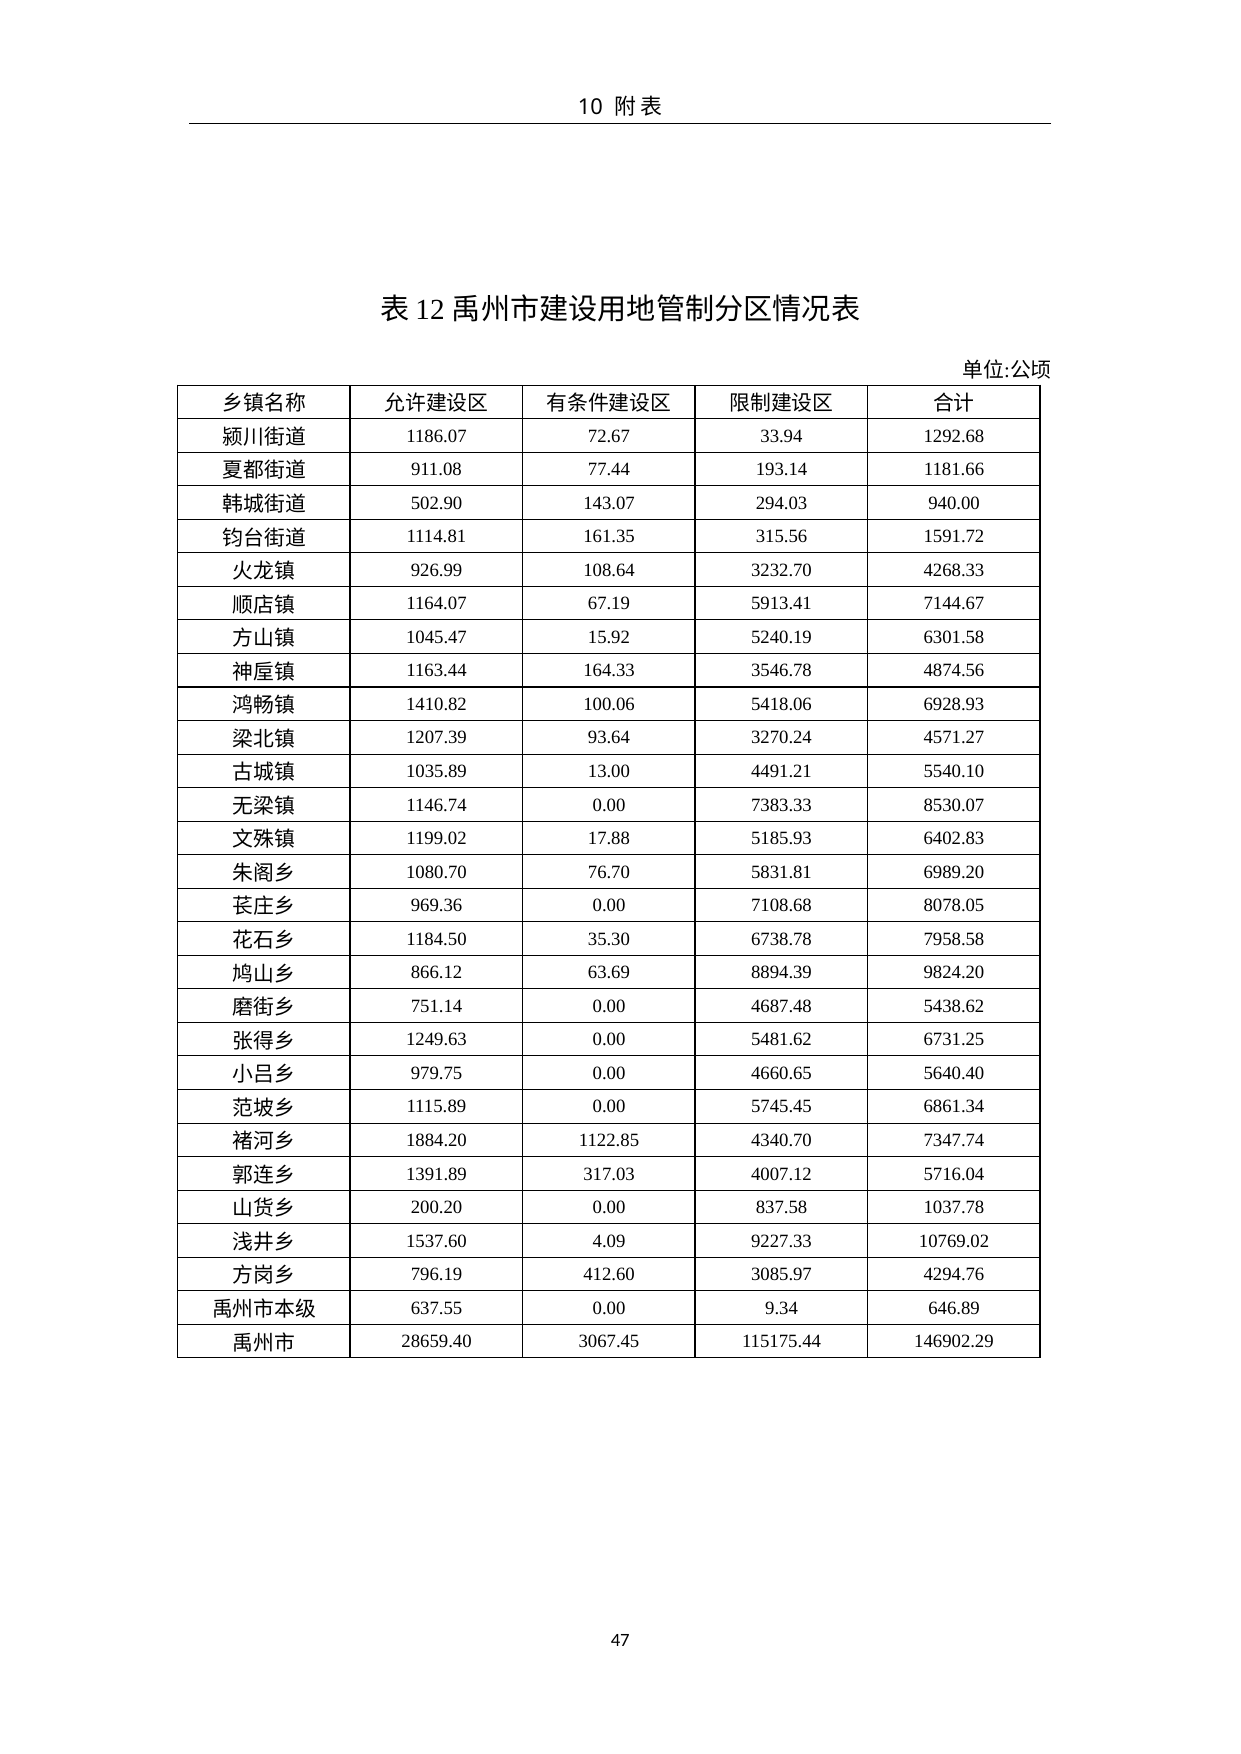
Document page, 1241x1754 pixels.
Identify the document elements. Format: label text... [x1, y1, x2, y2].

table_cell 866.12 [351, 956, 522, 988]
table_header 合计 [868, 386, 1039, 418]
table_cell 13.00 [523, 755, 694, 787]
table_cell 5438.62 [868, 989, 1039, 1022]
table_cell 1164.07 [351, 587, 522, 619]
table_cell 6928.93 [868, 688, 1039, 720]
table_cell 4660.65 [696, 1056, 867, 1089]
table_cell 6301.58 [868, 620, 1039, 653]
table_cell 7383.33 [696, 788, 867, 821]
table_cell 161.35 [523, 520, 694, 552]
table_cell 200.20 [351, 1191, 522, 1223]
table_cell 8530.07 [868, 788, 1039, 821]
table_cell 梁北镇 [178, 721, 349, 753]
table_cell 古城镇 [178, 755, 349, 787]
table_cell 1184.50 [351, 922, 522, 955]
table_cell 钧台街道 [178, 520, 349, 552]
table_cell 193.14 [696, 453, 867, 485]
table_cell 637.55 [351, 1291, 522, 1324]
table_cell 9824.20 [868, 956, 1039, 988]
table_cell 鸿畅镇 [178, 688, 349, 720]
text 单位:公顷 [189, 352, 1051, 384]
table_cell 4491.21 [696, 755, 867, 787]
table_cell 63.69 [523, 956, 694, 988]
table_cell 1035.89 [351, 755, 522, 787]
table_cell 1884.20 [351, 1124, 522, 1156]
table_cell 6989.20 [868, 855, 1039, 888]
table_cell 5640.40 [868, 1056, 1039, 1089]
table_cell 294.03 [696, 486, 867, 519]
table_cell 5240.19 [696, 620, 867, 653]
table_header 有条件建设区 [523, 386, 694, 418]
table_cell 3546.78 [696, 654, 867, 686]
table_cell 1045.47 [351, 620, 522, 653]
table_cell 28659.40 [351, 1325, 522, 1357]
table_cell 1207.39 [351, 721, 522, 753]
table_cell 褚河乡 [178, 1124, 349, 1156]
table_cell 751.14 [351, 989, 522, 1022]
table_cell 山货乡 [178, 1191, 349, 1223]
table_cell 8894.39 [696, 956, 867, 988]
table_cell 76.70 [523, 855, 694, 888]
table_cell 方岗乡 [178, 1258, 349, 1290]
table_cell 33.94 [696, 419, 867, 452]
table_cell 3270.24 [696, 721, 867, 753]
table_cell 4007.12 [696, 1157, 867, 1189]
table_cell 无梁镇 [178, 788, 349, 821]
table_cell 17.88 [523, 822, 694, 854]
table_cell 317.03 [523, 1157, 694, 1189]
table_cell 1537.60 [351, 1224, 522, 1257]
table_cell 文殊镇 [178, 822, 349, 854]
table_cell 4.09 [523, 1224, 694, 1257]
table_cell 969.36 [351, 889, 522, 921]
table_cell 646.89 [868, 1291, 1039, 1324]
table_cell 1199.02 [351, 822, 522, 854]
table_cell 35.30 [523, 922, 694, 955]
table_cell 796.19 [351, 1258, 522, 1290]
table_cell 6402.83 [868, 822, 1039, 854]
table_cell 146902.29 [868, 1325, 1039, 1357]
table_cell 4340.70 [696, 1124, 867, 1156]
table_cell 926.99 [351, 553, 522, 586]
table_cell 0.00 [523, 1023, 694, 1055]
table_cell 911.08 [351, 453, 522, 485]
table_cell 72.67 [523, 419, 694, 452]
table_cell 5540.10 [868, 755, 1039, 787]
table_cell 108.64 [523, 553, 694, 586]
table_cell 3085.97 [696, 1258, 867, 1290]
table_cell 1186.07 [351, 419, 522, 452]
table_cell 1146.74 [351, 788, 522, 821]
table_cell 1292.68 [868, 419, 1039, 452]
table_cell 张得乡 [178, 1023, 349, 1055]
table_cell 5716.04 [868, 1157, 1039, 1189]
table_cell 9227.33 [696, 1224, 867, 1257]
table_cell 1080.70 [351, 855, 522, 888]
table_cell 0.00 [523, 1090, 694, 1122]
table_cell 1410.82 [351, 688, 522, 720]
table_cell 4294.76 [868, 1258, 1039, 1290]
table_cell 6738.78 [696, 922, 867, 955]
table_cell 0.00 [523, 1291, 694, 1324]
table_cell 6861.34 [868, 1090, 1039, 1122]
table_cell 花石乡 [178, 922, 349, 955]
table_cell 5913.41 [696, 587, 867, 619]
table_cell 1249.63 [351, 1023, 522, 1055]
table_cell 苌庄乡 [178, 889, 349, 921]
table_cell 10769.02 [868, 1224, 1039, 1257]
table_cell 鸠山乡 [178, 956, 349, 988]
table_cell 1181.66 [868, 453, 1039, 485]
table_cell 1122.85 [523, 1124, 694, 1156]
table_cell 4687.48 [696, 989, 867, 1022]
table_cell 1115.89 [351, 1090, 522, 1122]
table_cell 7108.68 [696, 889, 867, 921]
table_cell 范坡乡 [178, 1090, 349, 1122]
table_cell 8078.05 [868, 889, 1039, 921]
table_cell 方山镇 [178, 620, 349, 653]
table_cell 100.06 [523, 688, 694, 720]
table_cell 郭连乡 [178, 1157, 349, 1189]
table_cell 0.00 [523, 889, 694, 921]
table_cell 5481.62 [696, 1023, 867, 1055]
table_cell 77.44 [523, 453, 694, 485]
table_cell 0.00 [523, 1056, 694, 1089]
table_cell 412.60 [523, 1258, 694, 1290]
table_cell 7347.74 [868, 1124, 1039, 1156]
table_header 限制建设区 [696, 386, 867, 418]
table_cell 5185.93 [696, 822, 867, 854]
table_cell 502.90 [351, 486, 522, 519]
table_cell 7958.58 [868, 922, 1039, 955]
table_cell 磨街乡 [178, 989, 349, 1022]
table_cell 1391.89 [351, 1157, 522, 1189]
table_cell 3232.70 [696, 553, 867, 586]
table_cell 5745.45 [696, 1090, 867, 1122]
table_cell 67.19 [523, 587, 694, 619]
table_cell 0.00 [523, 788, 694, 821]
table_header 允许建设区 [351, 386, 522, 418]
table_cell 5831.81 [696, 855, 867, 888]
table_cell 1163.44 [351, 654, 522, 686]
table_cell 979.75 [351, 1056, 522, 1089]
table_cell 93.64 [523, 721, 694, 753]
table_cell 1114.81 [351, 520, 522, 552]
table_cell 0.00 [523, 1191, 694, 1223]
table_cell 夏都街道 [178, 453, 349, 485]
table_cell 禹州市 [178, 1325, 349, 1357]
table_cell 4268.33 [868, 553, 1039, 586]
table_cell 940.00 [868, 486, 1039, 519]
table_cell 神垕镇 [178, 654, 349, 686]
table_cell 0.00 [523, 989, 694, 1022]
table_header 乡镇名称 [178, 386, 349, 418]
table_cell 禹州市本级 [178, 1291, 349, 1324]
table_cell 火龙镇 [178, 553, 349, 586]
table_cell 颍川街道 [178, 419, 349, 452]
table_cell 837.58 [696, 1191, 867, 1223]
table_cell 1591.72 [868, 520, 1039, 552]
table_cell 164.33 [523, 654, 694, 686]
table_cell 小吕乡 [178, 1056, 349, 1089]
table_cell 115175.44 [696, 1325, 867, 1357]
table_cell 3067.45 [523, 1325, 694, 1357]
table_cell 9.34 [696, 1291, 867, 1324]
table_cell 315.56 [696, 520, 867, 552]
table_cell 5418.06 [696, 688, 867, 720]
table_cell 4571.27 [868, 721, 1039, 753]
table_cell 朱阁乡 [178, 855, 349, 888]
table_cell 浅井乡 [178, 1224, 349, 1257]
table_cell 韩城街道 [178, 486, 349, 519]
table_cell 4874.56 [868, 654, 1039, 686]
table_cell 143.07 [523, 486, 694, 519]
table_cell 顺店镇 [178, 587, 349, 619]
list 表12 禹州市建设用地管制分区情况表 [189, 274, 1051, 339]
table_cell 1037.78 [868, 1191, 1039, 1223]
table_cell 7144.67 [868, 587, 1039, 619]
table_cell 6731.25 [868, 1023, 1039, 1055]
table_cell 15.92 [523, 620, 694, 653]
